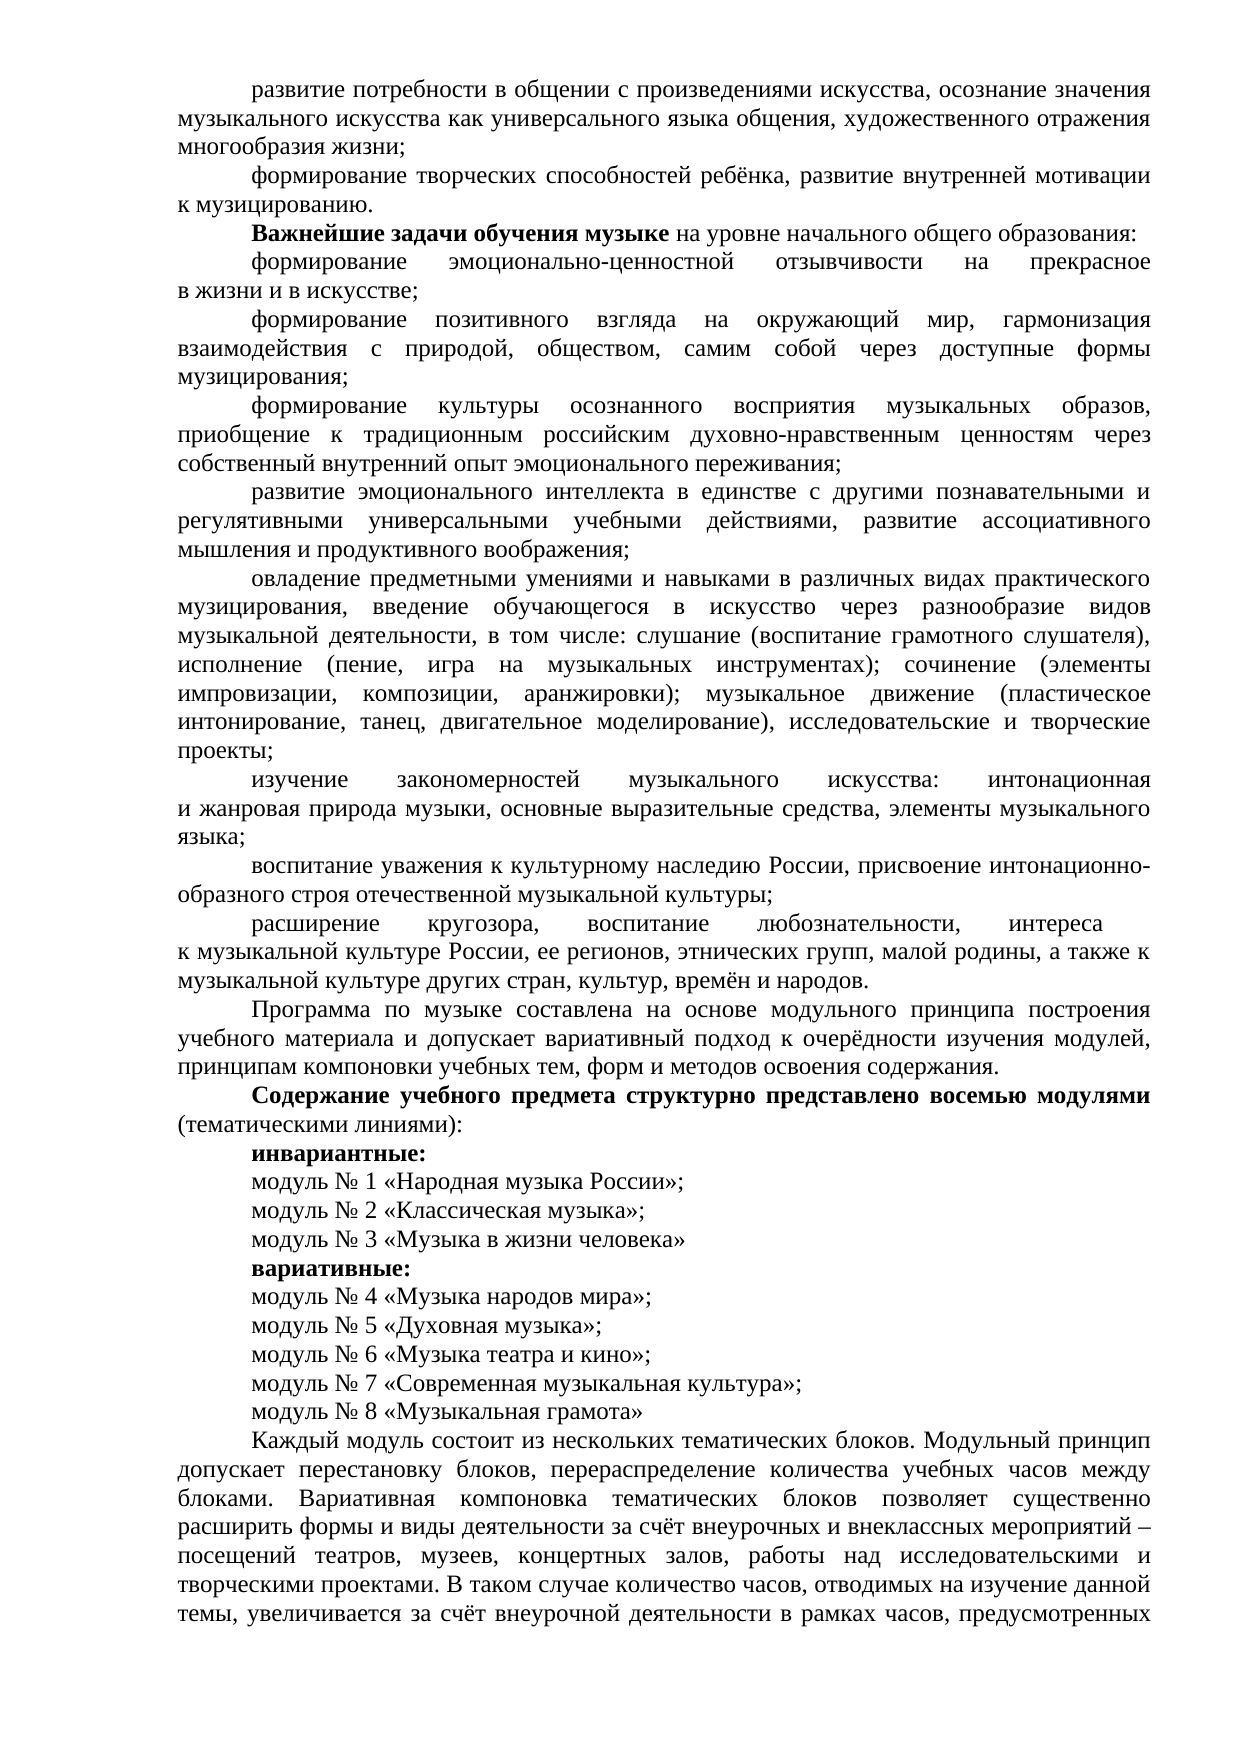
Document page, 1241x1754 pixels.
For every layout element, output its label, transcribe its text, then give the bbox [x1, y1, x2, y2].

text модуль № 2 «Классическая музыка»; [177, 1195, 1152, 1224]
text формирование эмоционально-ценностной отзывчивости на прекрасное в жизни и в искусстве; [177, 246, 1152, 304]
text модуль № 5 «Духовная музыка»; [177, 1310, 1152, 1339]
text модуль № 4 «Музыка народов мира»; [177, 1281, 1152, 1310]
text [177, 1425, 1152, 1626]
text модуль № 8 «Музыкальная грамота» [177, 1396, 1152, 1425]
text формирование культуры осознанного восприятия музыкальных образов, приобщение к традиционным российским духовно-нравственным ценностям через собственный внутренний опыт эмоционального переживания; [177, 390, 1152, 476]
text формирование творческих способностей ребёнка, развитие внутренней мотивации к музицированию. [177, 160, 1152, 218]
text модуль № 3 «Музыка в жизни человека» [177, 1224, 1152, 1253]
text воспитание уважения к культурному наследию России, присвоение интонационно-образного строя отечественной музыкальной культуры; [177, 850, 1152, 908]
text Содержание учебного предмета структурно представлено восемью модулями (тематическими линиями): [177, 1080, 1152, 1138]
text формирование позитивного взгляда на окружающий мир, гармонизация взаимодействия с природой, обществом, самим собой через доступные формы музицирования; [177, 304, 1152, 390]
text инвариантные: [177, 1138, 1152, 1166]
text овладение предметными умениями и навыками в различных видах практического музицирования, введение обучающегося в искусство через разнообразие видов музыкальной деятельности, в том числе: слушание (воспитание грамотного слушателя), исполнение (пение, игра на музыкальных инструментах); сочинение (элементы импровизации, композиции, аранжировки); музыкальное движение (пластическое интонирование, танец, двигательное моделирование), исследовательские и творческие проекты; [177, 563, 1152, 764]
text Программа по музыке составлена на основе модульного принципа построения учебного материала и допускает вариативный подход к очерёдности изучения модулей, принципам компоновки учебных тем, форм и методов освоения содержания. [177, 994, 1152, 1080]
text развитие потребности в общении с произведениями искусства, осознание значения музыкального искусства как универсального языка общения, художественного отражения многообразия жизни; [177, 74, 1152, 160]
text вариативные: [177, 1253, 1152, 1281]
text модуль № 1 «Народная музыка России»; [177, 1166, 1152, 1195]
text Важнейшие задачи обучения музыке на уровне начального общего образования: [177, 218, 1152, 246]
text развитие эмоционального интеллекта в единстве с другими познавательными и регулятивными универсальными учебными действиями, развитие ассоциативного мышления и продуктивного воображения; [177, 476, 1152, 563]
text расширение кругозора, воспитание любознательности, интереса к музыкальной культуре России, ее регионов, этнических групп, малой родины, а также к музыкальной культуре других стран, культур, времён и народов. [177, 908, 1152, 994]
text модуль № 7 «Современная музыкальная культура»; [177, 1368, 1152, 1396]
text модуль № 6 «Музыка театра и кино»; [177, 1339, 1152, 1368]
text изучение закономерностей музыкального искусства: интонационная и жанровая природа музыки, основные выразительные средства, элементы музыкального языка; [177, 764, 1152, 850]
